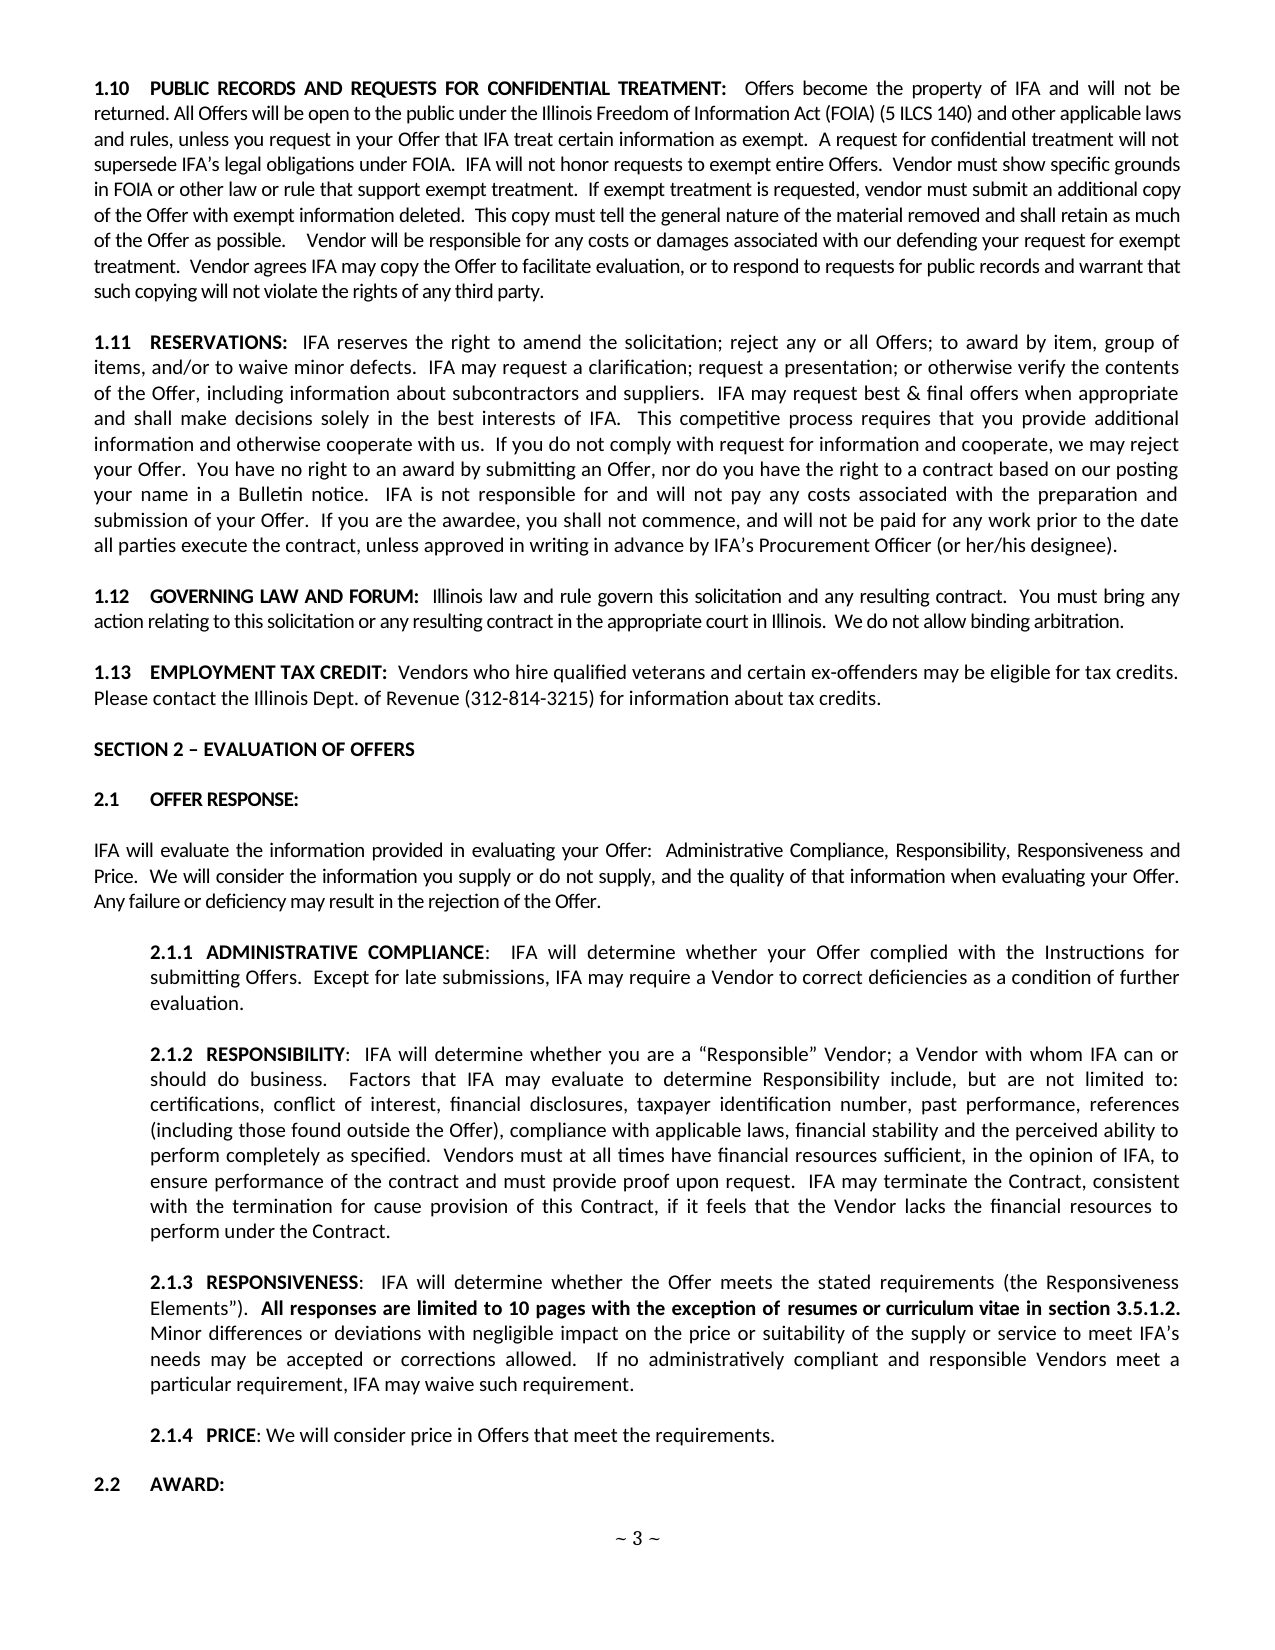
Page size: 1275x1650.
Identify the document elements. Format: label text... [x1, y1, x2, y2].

text 2.1.4 PRICE: We will consider price in Offers that meet the requirements. [94, 1422, 1181, 1447]
text 1.12 GOVERNING LAW AND FORUM: Illinois law and rule govern this solicitation and any resulting contract. You must bring any action relating to this solicitation or any resulting contract in the appropriate court in Illinois. We do not allow binding arbitration. [94, 583, 1181, 634]
text 1.13 EMPLOYMENT TAX CREDIT: Vendors who hire qualified veterans and certain ex-offenders may be eligible for tax credits. Please contact the Illinois Dept. of Revenue (312-814-3215) for information about tax credits. [94, 659, 1181, 710]
text 2.1 OFFER RESPONSE: [94, 787, 1181, 812]
text 1.11 RESERVATIONS: IFA reserves the right to amend the solicitation; reject any or all Offers; to award by item, group of items, and/or to waive minor defects. IFA may request a clarification; request a presentation; or otherwise verify the contents of the Offer, including information about subcontractors and suppliers. IFA may request best & final offers when appropriate and shall make decisions solely in the best interests of IFA. This competitive process requires that you provide additional information and otherwise cooperate with us. If you do not comply with request for information and cooperate, we may reject your Offer. You have no right to an award by submitting an Offer, nor do you have the right to a contract based on our posting your name in a Bulletin notice. IFA is not responsible for and will not pay any costs associated with the preparation and submission of your Offer. If you are the awardee, you shall not commence, and will not be paid for any work prior to the date all parties execute the contract, unless approved in writing in advance by IFA’s Procurement Officer (or her/his designee). [94, 329, 1181, 558]
text 1.10 PUBLIC RECORDS AND REQUESTS FOR CONFIDENTIAL TREATMENT: Offers become the property of IFA and will not be returned. All Offers will be open to the public under the Illinois Freedom of Information Act (FOIA) (5 ILCS 140) and other applicable laws and rules, unless you request in your Offer that IFA treat certain information as exempt. A request for confidential treatment will not supersede IFA’s legal obligations under FOIA. IFA will not honor requests to exempt entire Offers. Vendor must show specific grounds in FOIA or other law or rule that support exempt treatment. If exempt treatment is requested, vendor must submit an additional copy of the Offer with exempt information deleted. This copy must tell the general nature of the material removed and shall retain as much of the Offer as possible. Vendor will be responsible for any costs or damages associated with our defending your request for exempt treatment. Vendor agrees IFA may copy the Offer to facilitate evaluation, or to respond to requests for public records and warrant that such copying will not violate the rights of any third party. [94, 75, 1181, 304]
text 2.1.1 ADMINISTRATIVE COMPLIANCE: IFA will determine whether your Offer complied with the Instructions for submitting Offers. Except for late submissions, IFA may require a Vendor to correct deficiencies as a condition of further evaluation. [150, 939, 1181, 1015]
text 2.1.2 RESPONSIBILITY: IFA will determine whether you are a “Responsible” Vendor; a Vendor with whom IFA can or should do business. Factors that IFA may evaluate to determine Responsibility include, but are not limited to: certifications, conflict of interest, financial disclosures, taxpayer identification number, past performance, references (including those found outside the Offer), compliance with applicable laws, financial stability and the perceived ability to perform completely as specified. Vendors must at all times have financial resources sufficient, in the opinion of IFA, to ensure performance of the contract and must provide proof upon request. IFA may terminate the Contract, consistent with the termination for cause provision of this Contract, if it feels that the Vendor lacks the financial resources to perform under the Contract. [94, 1041, 1181, 1244]
text 2.2 AWARD: [94, 1471, 1181, 1497]
text SECTION 2 – EVALUATION OF OFFERS [94, 736, 1181, 761]
text 2.1.3 RESPONSIVENESS: IFA will determine whether the Offer meets the stated requirements (the Responsiveness Elements”). All responses are limited to 10 pages with the exception of resumes or curriculum vitae in section 3.5.1.2. Minor differences or deviations with negligible impact on the price or suitability of the supply or service to meet IFA’s needs may be accepted or corrections allowed. If no administratively compliant and responsible Vendors meet a particular requirement, IFA may waive such requirement. [94, 1269, 1181, 1397]
text IFA will evaluate the information provided in evaluating your Offer: Administrative Compliance, Responsibility, Responsiveness and Price. We will consider the information you supply or do not supply, and the quality of that information when evaluating your Offer. Any failure or deficiency may result in the rejection of the Offer. [94, 837, 1181, 914]
